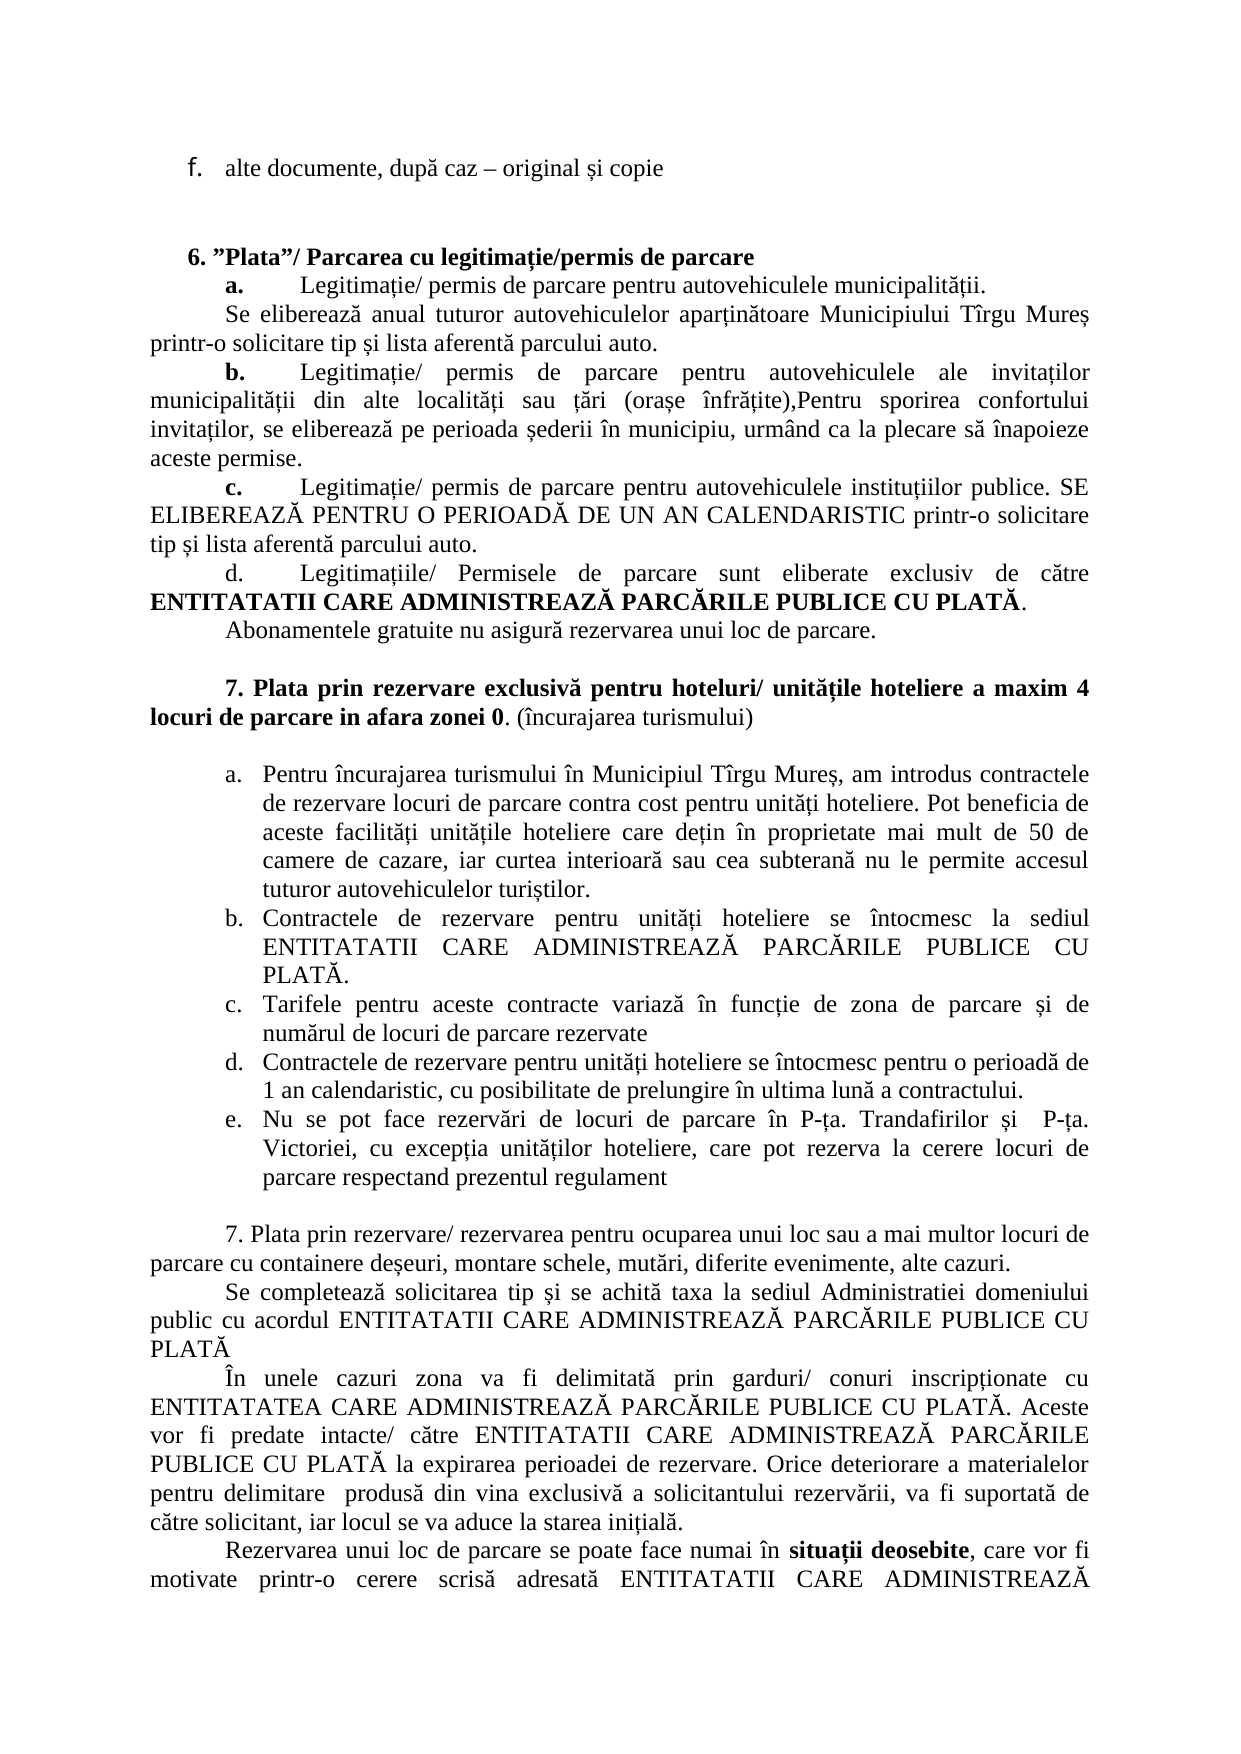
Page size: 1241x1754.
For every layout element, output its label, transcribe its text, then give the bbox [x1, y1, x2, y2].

list Nu se pot face rezervări de locuri de parcare în P-ța. Trandafirilor și P-ța. Victoriei, cu excepția unităților hoteliere, care pot rezerva la cerere locuri de parcare respectand prezentul regulament [225, 1104, 1090, 1190]
text a. Legitimație/ permis de parcare pentru autovehiculele municipalității. [150, 270, 1090, 299]
text 7. Plata prin rezervare exclusivă pentru hoteluri/ unitățile hoteliere a maxim 4 locuri de parcare in afara zonei 0. (încurajarea turismului) [150, 673, 1090, 730]
text 6. ”Plata”/ Parcarea cu legitimație/permis de parcare [150, 242, 1090, 270]
text Abonamentele gratuite nu asigură rezervarea unui loc de parcare. [150, 615, 1090, 644]
text Se completează solicitarea tip și se achită taxa la sediul Administratiei domeniului public cu acordul ENTITATATII CARE ADMINISTREAZĂ PARCĂRILE PUBLICE CU PLATĂ [150, 1277, 1090, 1363]
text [150, 1535, 1090, 1593]
list Tarifele pentru aceste contracte variază în funcție de zona de parcare și de numărul de locuri de parcare rezervate [225, 989, 1090, 1047]
list alte documente, după caz – original și copie [187, 150, 1090, 184]
text d. Legitimațiile/ Permisele de parcare sunt eliberate exclusiv de către ENTITATATII CARE ADMINISTREAZĂ PARCĂRILE PUBLICE CU PLATĂ. [150, 558, 1090, 615]
list Contractele de rezervare pentru unități hoteliere se întocmesc pentru o perioadă de 1 an calendaristic, cu posibilitate de prelungire în ultima lună a contractului. [225, 1047, 1090, 1104]
list Contractele de rezervare pentru unități hoteliere se întocmesc la sediul ENTITATATII CARE ADMINISTREAZĂ PARCĂRILE PUBLICE CU PLATĂ. [225, 903, 1090, 989]
text b. Legitimație/ permis de parcare pentru autovehiculele ale invitaților municipalității din alte localități sau țări (orașe înfrățite),Pentru sporirea confortului invitaților, se eliberează pe perioada șederii în municipiu, urmând ca la plecare să înapoieze aceste permise. [150, 357, 1090, 472]
text c. Legitimație/ permis de parcare pentru autovehiculele instituțiilor publice. SE ELIBEREAZĂ PENTRU O PERIOADĂ DE UN AN CALENDARISTIC printr-o solicitare tip și lista aferentă parcului auto. [150, 472, 1090, 558]
text Se eliberează anual tuturor autovehiculelor aparținătoare Municipiului Tîrgu Mureș printr-o solicitare tip și lista aferentă parcului auto. [150, 299, 1090, 357]
text În unele cazuri zona va fi delimitată prin garduri/ conuri inscripționate cu ENTITATATEA CARE ADMINISTREAZĂ PARCĂRILE PUBLICE CU PLATĂ. Aceste vor fi predate intacte/ către ENTITATATII CARE ADMINISTREAZĂ PARCĂRILE PUBLICE CU PLATĂ la expirarea perioadei de rezervare. Orice deteriorare a materialelor pentru delimitare produsă din vina exclusivă a solicitantului rezervării, va fi suportată de către solicitant, iar locul se va aduce la starea inițială. [150, 1363, 1090, 1535]
text 7. Plata prin rezervare/ rezervarea pentru ocuparea unui loc sau a mai multor locuri de parcare cu containere deșeuri, montare schele, mutări, diferite evenimente, alte cazuri. [150, 1219, 1090, 1277]
list Pentru încurajarea turismului în Municipiul Tîrgu Mureș, am introdus contractele de rezervare locuri de parcare contra cost pentru unități hoteliere. Pot beneficia de aceste facilități unitățile hoteliere care dețin în proprietate mai mult de 50 de camere de cazare, iar curtea interioară sau cea subterană nu le permite accesul tuturor autovehiculelor turiștilor. [225, 759, 1090, 903]
